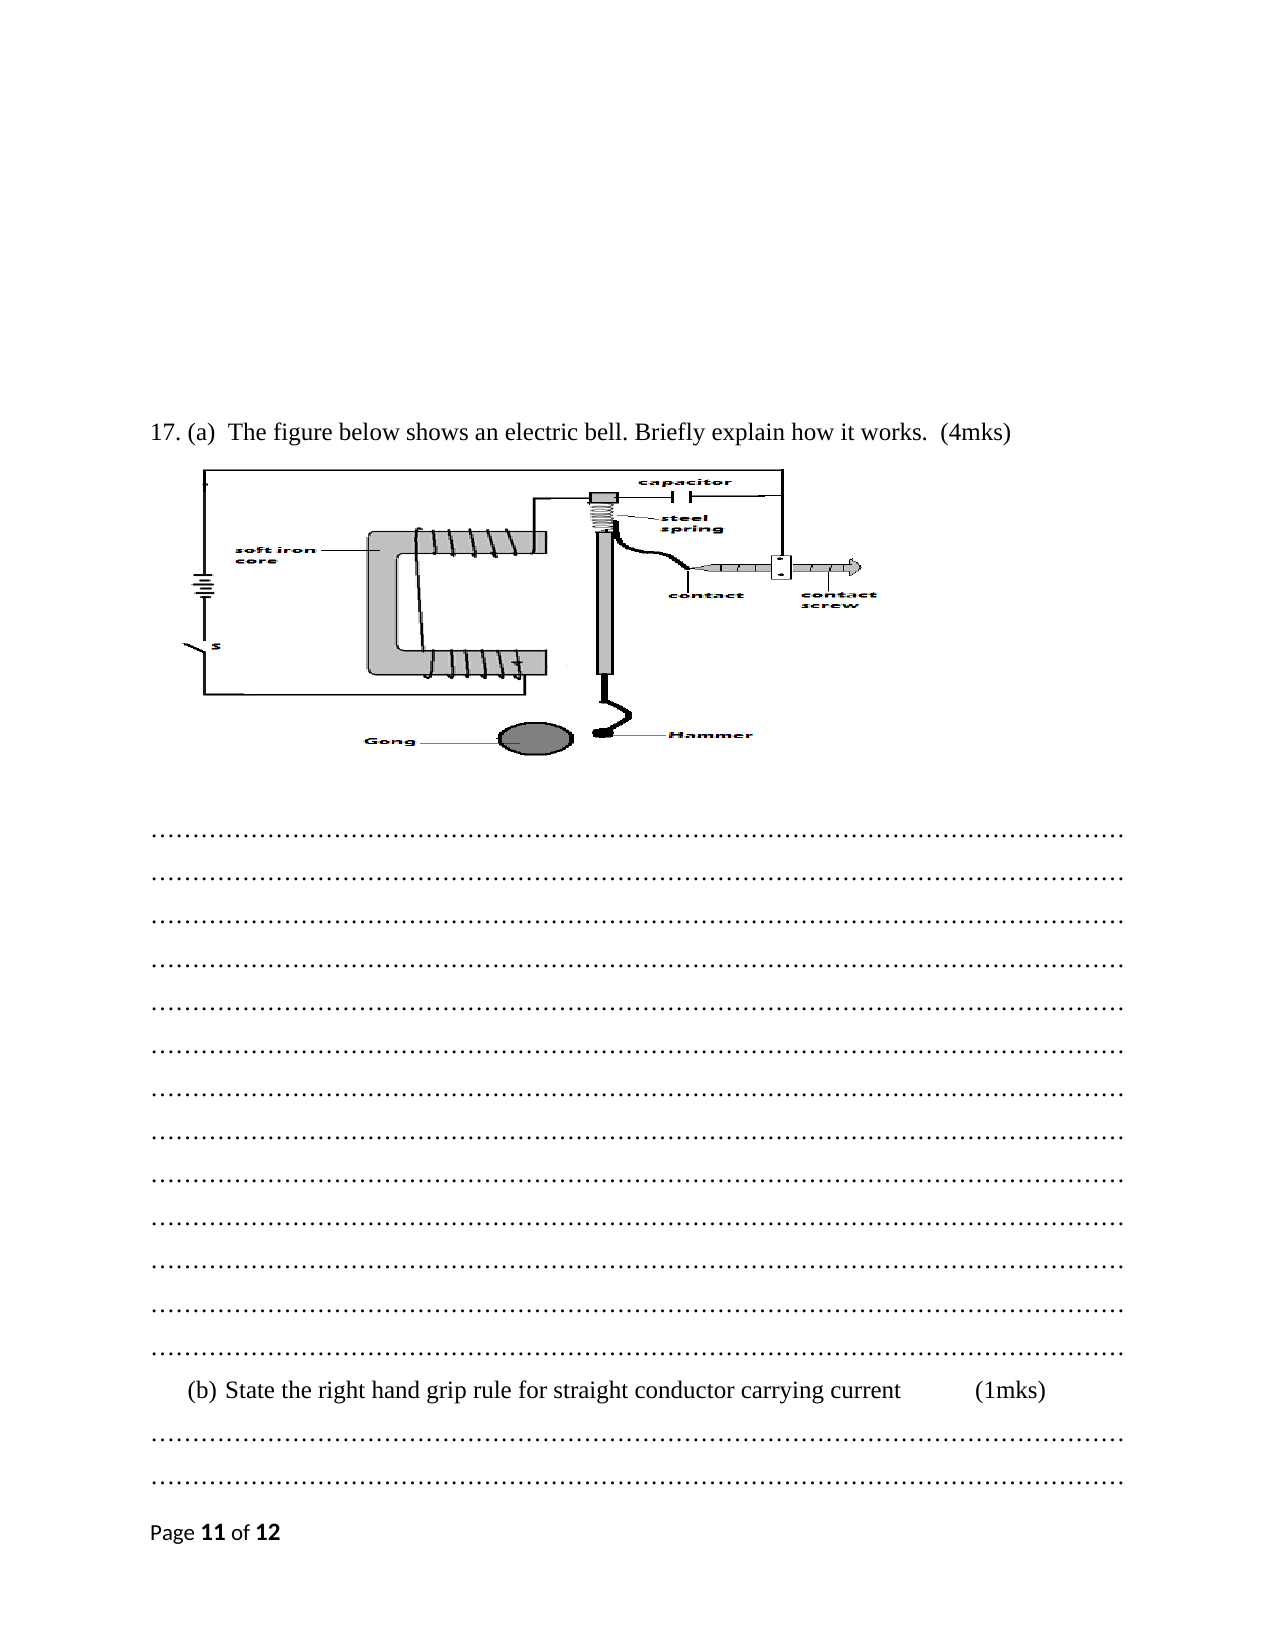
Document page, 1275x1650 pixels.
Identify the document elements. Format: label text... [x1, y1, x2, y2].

text ……………………………………………………………………………………………………… [150, 1030, 1125, 1059]
text ……………………………………………………………………………………………………… [150, 1246, 1125, 1274]
list State the right hand grip rule for straight conductor carrying current (1mks) [187, 1375, 1125, 1404]
text ……………………………………………………………………………………………………… [150, 1202, 1125, 1231]
text ……………………………………………………………………………………………………… [150, 814, 1125, 843]
text ……………………………………………………………………………………………………… [150, 1289, 1125, 1317]
text ……………………………………………………………………………………………………… [150, 1332, 1125, 1361]
text ……………………………………………………………………………………………………… [150, 1073, 1125, 1102]
text ……………………………………………………………………………………………………… [150, 1116, 1125, 1145]
list (a) The figure below shows an electric bell. Briefly explain how it works. (4mks) [150, 417, 1125, 446]
text ……………………………………………………………………………………………………… [150, 857, 1125, 886]
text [150, 1461, 1125, 1490]
picture [150, 460, 882, 758]
text ……………………………………………………………………………………………………… [150, 1159, 1125, 1188]
text ……………………………………………………………………………………………………… [150, 987, 1125, 1016]
text ……………………………………………………………………………………………………… [150, 1418, 1125, 1447]
text ……………………………………………………………………………………………………… [150, 901, 1125, 929]
text ……………………………………………………………………………………………………… [150, 944, 1125, 972]
